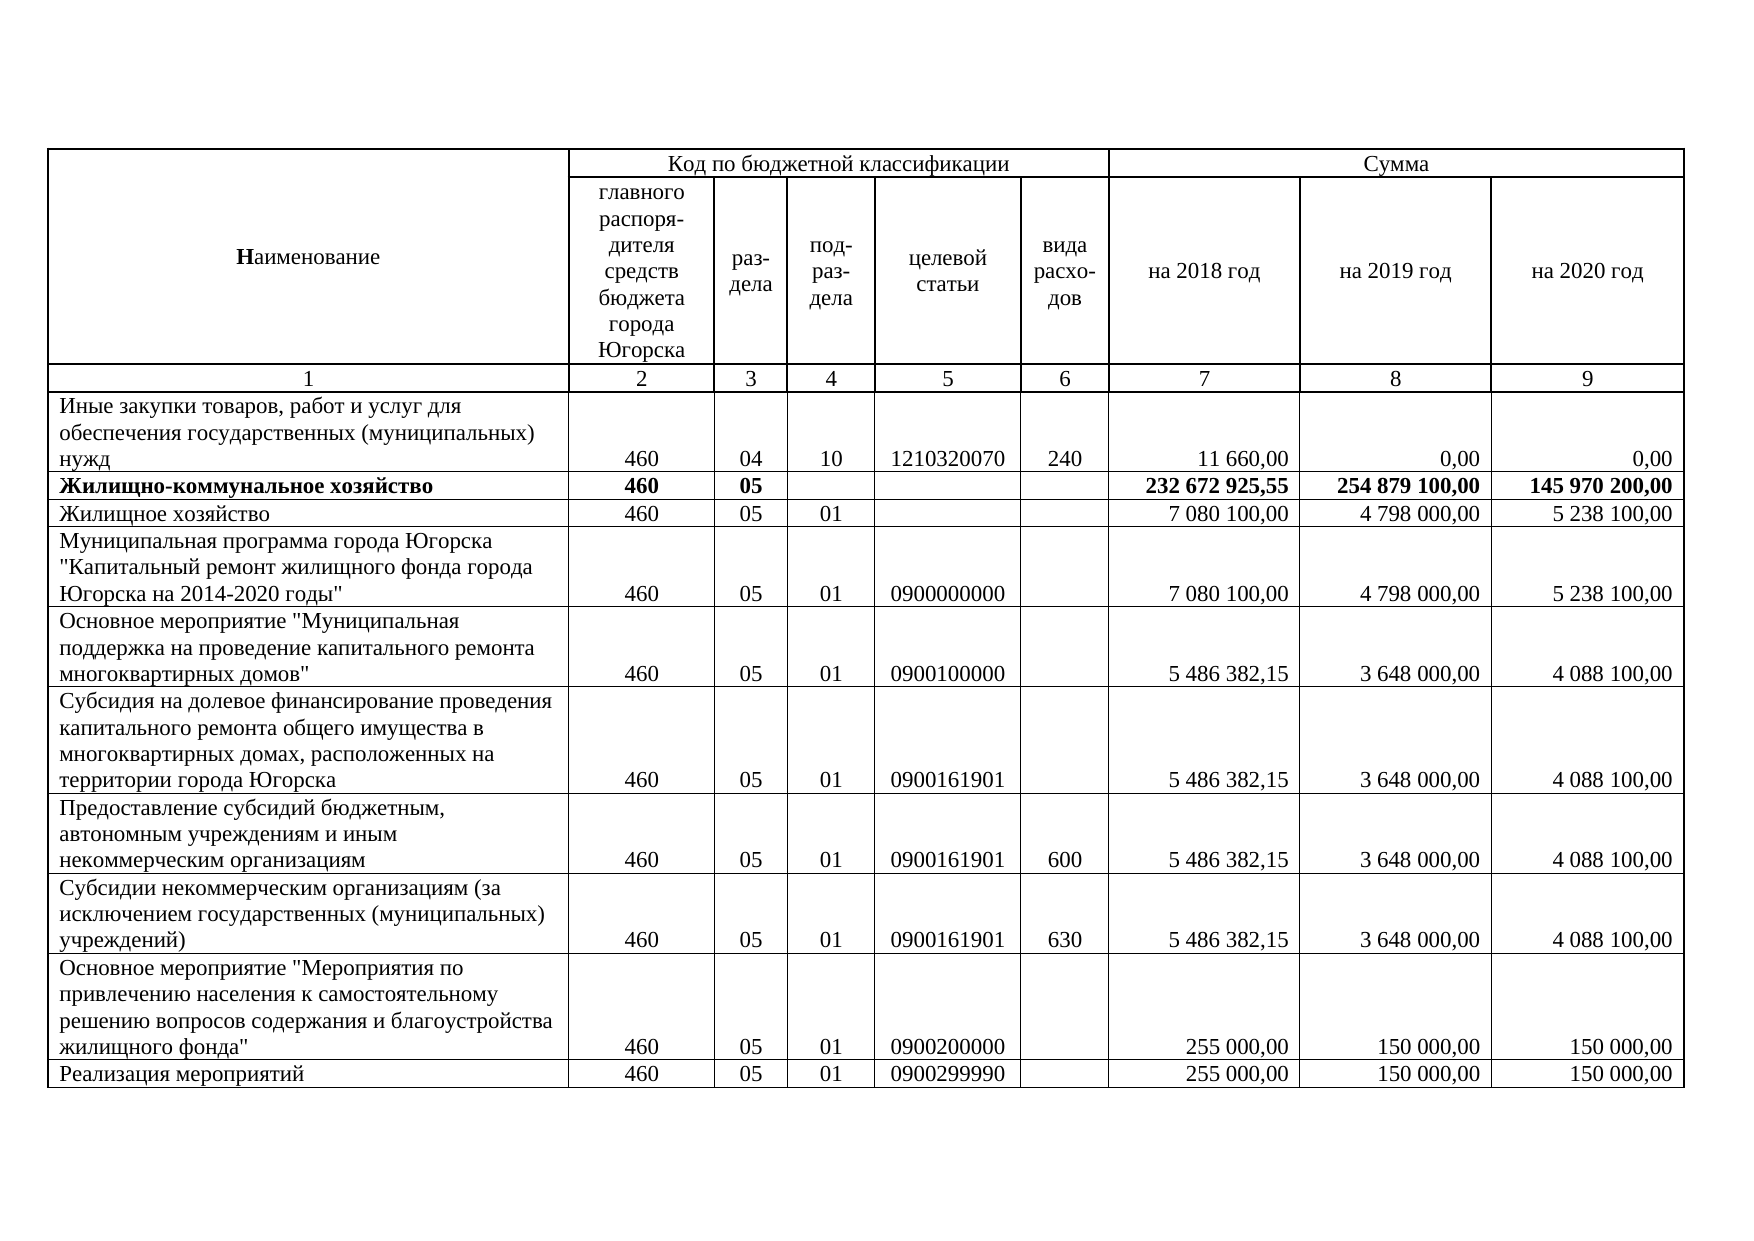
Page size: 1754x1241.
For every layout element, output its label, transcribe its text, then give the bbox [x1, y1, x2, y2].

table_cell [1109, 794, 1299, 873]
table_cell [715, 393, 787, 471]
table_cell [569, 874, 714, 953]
table_cell 1 [49, 365, 568, 391]
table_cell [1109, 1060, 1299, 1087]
table_cell 7 [1110, 365, 1299, 391]
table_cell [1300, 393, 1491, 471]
table_cell на 2018 год [1110, 178, 1299, 363]
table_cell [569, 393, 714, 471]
table_header Сумма [1110, 150, 1683, 176]
table_cell 3 [715, 365, 786, 391]
table_cell раз-дела [715, 178, 786, 363]
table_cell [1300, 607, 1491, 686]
table_cell главного распоря-дителя средств бюджета города Югорска [570, 178, 713, 363]
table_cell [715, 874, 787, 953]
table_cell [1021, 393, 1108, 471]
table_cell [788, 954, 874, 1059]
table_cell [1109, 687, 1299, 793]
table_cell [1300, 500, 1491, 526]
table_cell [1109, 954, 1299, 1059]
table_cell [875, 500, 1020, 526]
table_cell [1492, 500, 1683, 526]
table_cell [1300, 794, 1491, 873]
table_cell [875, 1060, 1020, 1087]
table_cell 6 [1022, 365, 1108, 391]
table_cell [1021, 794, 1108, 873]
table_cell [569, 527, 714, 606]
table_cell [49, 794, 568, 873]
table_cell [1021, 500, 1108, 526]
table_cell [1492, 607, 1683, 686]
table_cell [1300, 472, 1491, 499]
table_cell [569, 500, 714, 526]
table_cell на 2019 год [1301, 178, 1490, 363]
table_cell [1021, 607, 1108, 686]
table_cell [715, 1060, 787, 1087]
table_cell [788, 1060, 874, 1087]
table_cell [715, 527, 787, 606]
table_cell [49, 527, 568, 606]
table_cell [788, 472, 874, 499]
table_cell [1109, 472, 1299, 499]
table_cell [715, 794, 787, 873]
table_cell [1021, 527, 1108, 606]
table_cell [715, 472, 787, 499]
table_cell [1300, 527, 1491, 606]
table_cell целевой статьи [876, 178, 1020, 363]
table_header Наименование [49, 150, 568, 363]
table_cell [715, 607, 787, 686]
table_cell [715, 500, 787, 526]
table_cell вида расхо-дов [1022, 178, 1108, 363]
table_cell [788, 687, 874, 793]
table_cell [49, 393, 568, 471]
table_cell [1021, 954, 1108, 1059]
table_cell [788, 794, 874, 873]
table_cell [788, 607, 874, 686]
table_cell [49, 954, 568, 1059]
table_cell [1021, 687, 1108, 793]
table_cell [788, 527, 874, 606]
table_cell 2 [570, 365, 713, 391]
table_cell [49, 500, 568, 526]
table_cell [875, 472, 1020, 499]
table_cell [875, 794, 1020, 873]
table_cell под-раз-дела [788, 178, 874, 363]
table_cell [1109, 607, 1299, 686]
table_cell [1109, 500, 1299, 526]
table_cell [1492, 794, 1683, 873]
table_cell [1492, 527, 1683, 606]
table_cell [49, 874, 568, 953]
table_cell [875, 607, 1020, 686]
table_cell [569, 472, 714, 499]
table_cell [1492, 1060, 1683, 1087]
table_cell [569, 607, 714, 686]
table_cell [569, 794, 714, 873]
table_cell 8 [1301, 365, 1490, 391]
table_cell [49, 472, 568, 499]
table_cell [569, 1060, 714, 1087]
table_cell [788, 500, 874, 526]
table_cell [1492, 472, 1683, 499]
table_header Код по бюджетной классификации [570, 150, 1108, 176]
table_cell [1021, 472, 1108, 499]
table_cell 4 [788, 365, 874, 391]
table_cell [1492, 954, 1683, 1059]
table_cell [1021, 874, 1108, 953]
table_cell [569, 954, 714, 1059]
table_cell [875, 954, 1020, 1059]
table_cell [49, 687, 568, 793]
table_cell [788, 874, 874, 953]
table_cell 9 [1492, 365, 1683, 391]
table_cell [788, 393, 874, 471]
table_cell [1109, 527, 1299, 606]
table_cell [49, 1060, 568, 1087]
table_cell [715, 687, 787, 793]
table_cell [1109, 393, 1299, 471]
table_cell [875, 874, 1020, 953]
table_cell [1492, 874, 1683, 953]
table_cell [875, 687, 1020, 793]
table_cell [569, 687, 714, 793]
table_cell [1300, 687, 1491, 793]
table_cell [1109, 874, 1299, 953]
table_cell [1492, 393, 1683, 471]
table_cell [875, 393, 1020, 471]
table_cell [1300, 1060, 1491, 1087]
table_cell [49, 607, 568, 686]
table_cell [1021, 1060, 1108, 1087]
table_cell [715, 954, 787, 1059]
table_cell на 2020 год [1492, 178, 1683, 363]
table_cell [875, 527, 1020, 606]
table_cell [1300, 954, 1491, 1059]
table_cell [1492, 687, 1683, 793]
table_cell 5 [876, 365, 1020, 391]
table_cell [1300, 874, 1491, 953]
